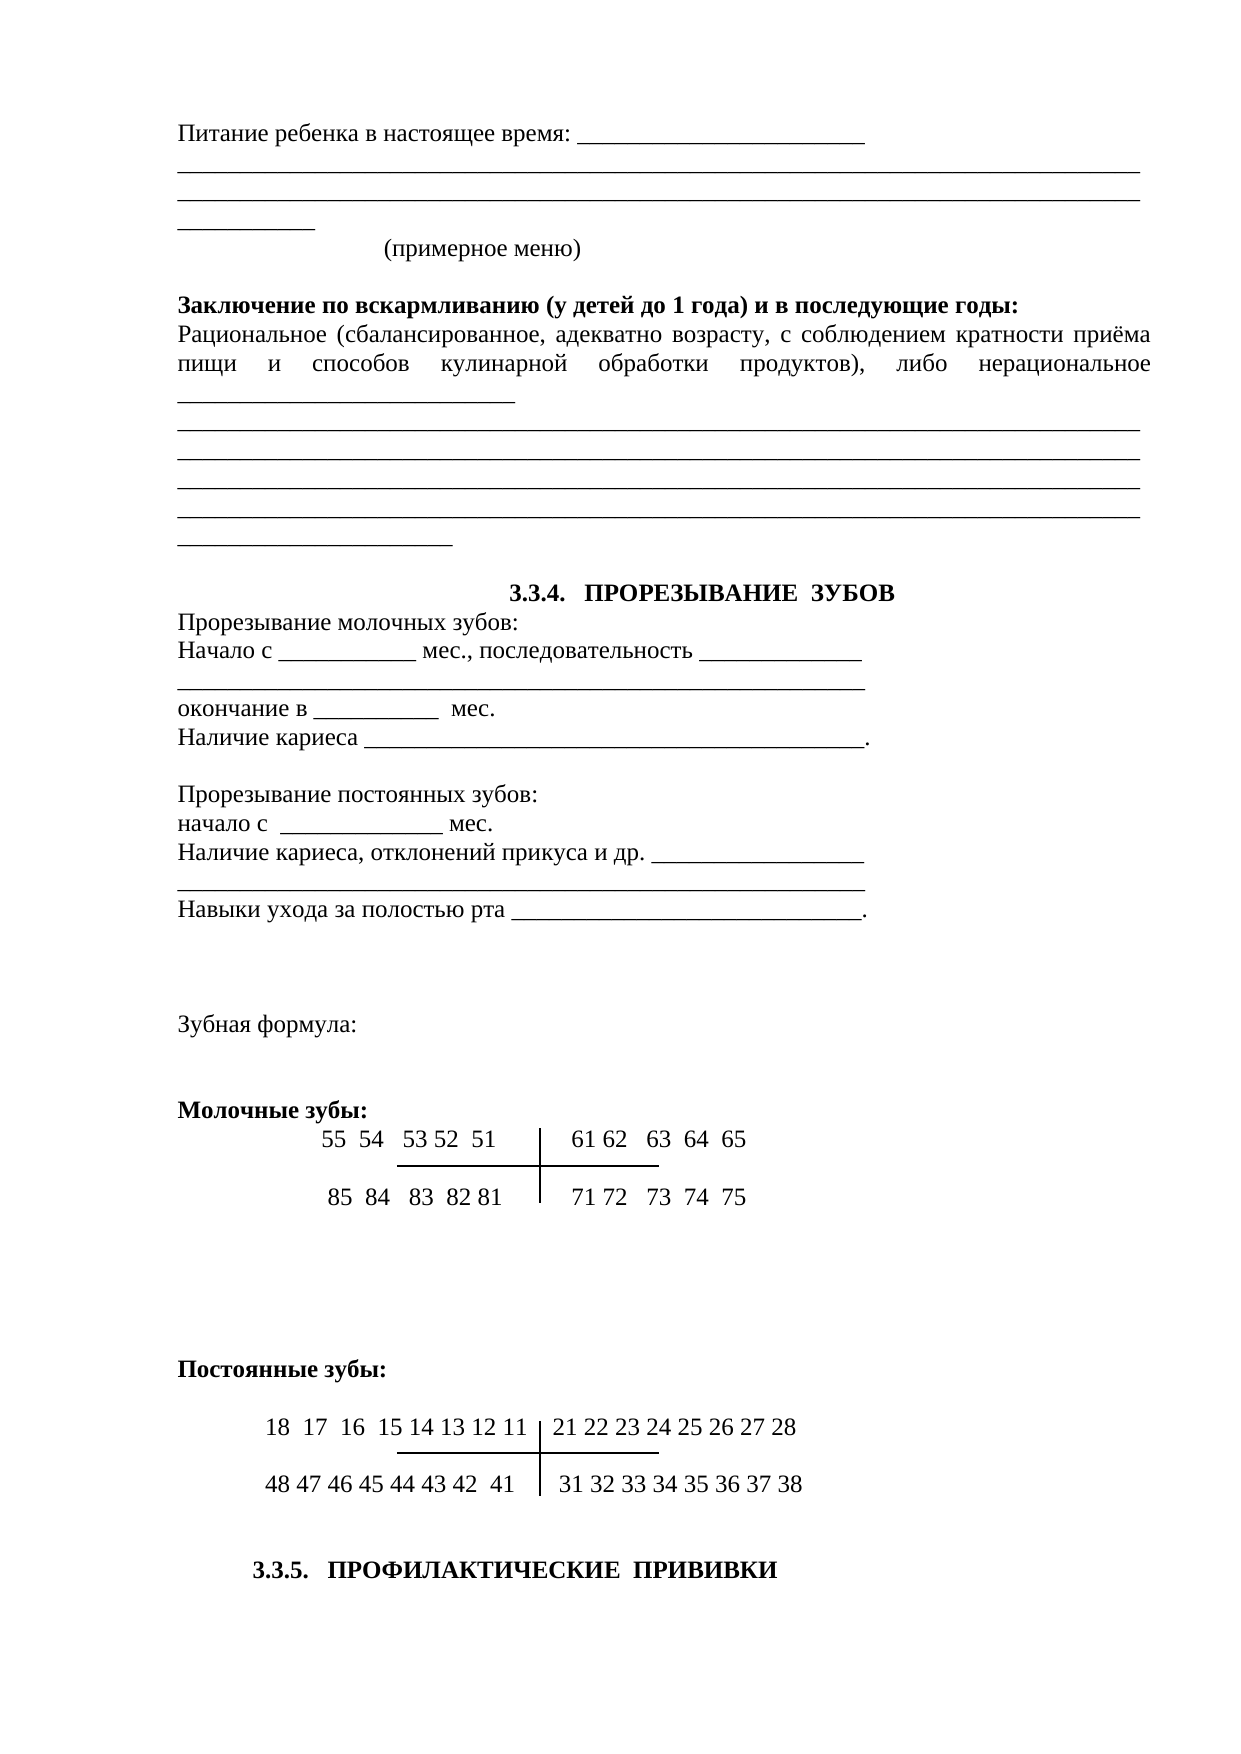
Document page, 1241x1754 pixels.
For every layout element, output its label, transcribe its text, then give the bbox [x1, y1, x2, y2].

text Прорезывание постоянных зубов: [177, 779, 1152, 808]
text _____________________________________________________________________________________________________________________________________________________________________ [177, 147, 1152, 233]
text Рациональное (сбалансированное, адекватно возрасту, с соблюдением кратности приёма пищи и способов кулинарной обработки продуктов), либо нерациональное ___________________________ [177, 319, 1152, 406]
text Прорезывание молочных зубов: [177, 607, 1152, 636]
text Зубная формула: [177, 1009, 1152, 1038]
text __________________________________________________________________________________________________________________________________________________________________________________________________________________________________________________________________________________________________________________________________________ [177, 406, 1152, 549]
text Наличие кариеса, отклонений прикуса и др. _________________ [177, 837, 1152, 866]
text Заключение по вскармливанию (у детей до 1 года) и в последующие годы: [177, 291, 1152, 319]
list ПРОРЕЗЫВАНИЕ ЗУБОВ [252, 578, 1152, 607]
text 55 54 53 52 51 61 62 63 64 65 [177, 1124, 1152, 1153]
text _______________________________________________________ [177, 866, 1152, 894]
text начало с _____________ мес. [177, 808, 1152, 837]
text _______________________________________________________ [177, 664, 1152, 693]
text 48 47 46 45 44 43 42 41 31 32 33 34 35 36 37 38 [177, 1469, 1152, 1498]
text окончание в __________ мес. [177, 693, 1152, 722]
text (примерное меню) [177, 233, 1152, 262]
text 85 84 83 82 81 71 72 73 74 75 [177, 1182, 1152, 1211]
text Начало с ___________ мес., последовательность _____________ [177, 636, 1152, 664]
text Молочные зубы: [177, 1096, 1152, 1124]
text Навыки ухода за полостью рта ____________________________. [177, 894, 1152, 923]
text Питание ребенка в настоящее время: _______________________ [177, 118, 1152, 147]
text 18 17 16 15 14 13 12 11 21 22 23 24 25 26 27 28 [177, 1412, 1152, 1441]
text Наличие кариеса ________________________________________. [177, 722, 1152, 751]
list ПРОФИЛАКТИЧЕСКИЕ ПРИВИВКИ [252, 1556, 1152, 1584]
text Постоянные зубы: [177, 1354, 1152, 1383]
